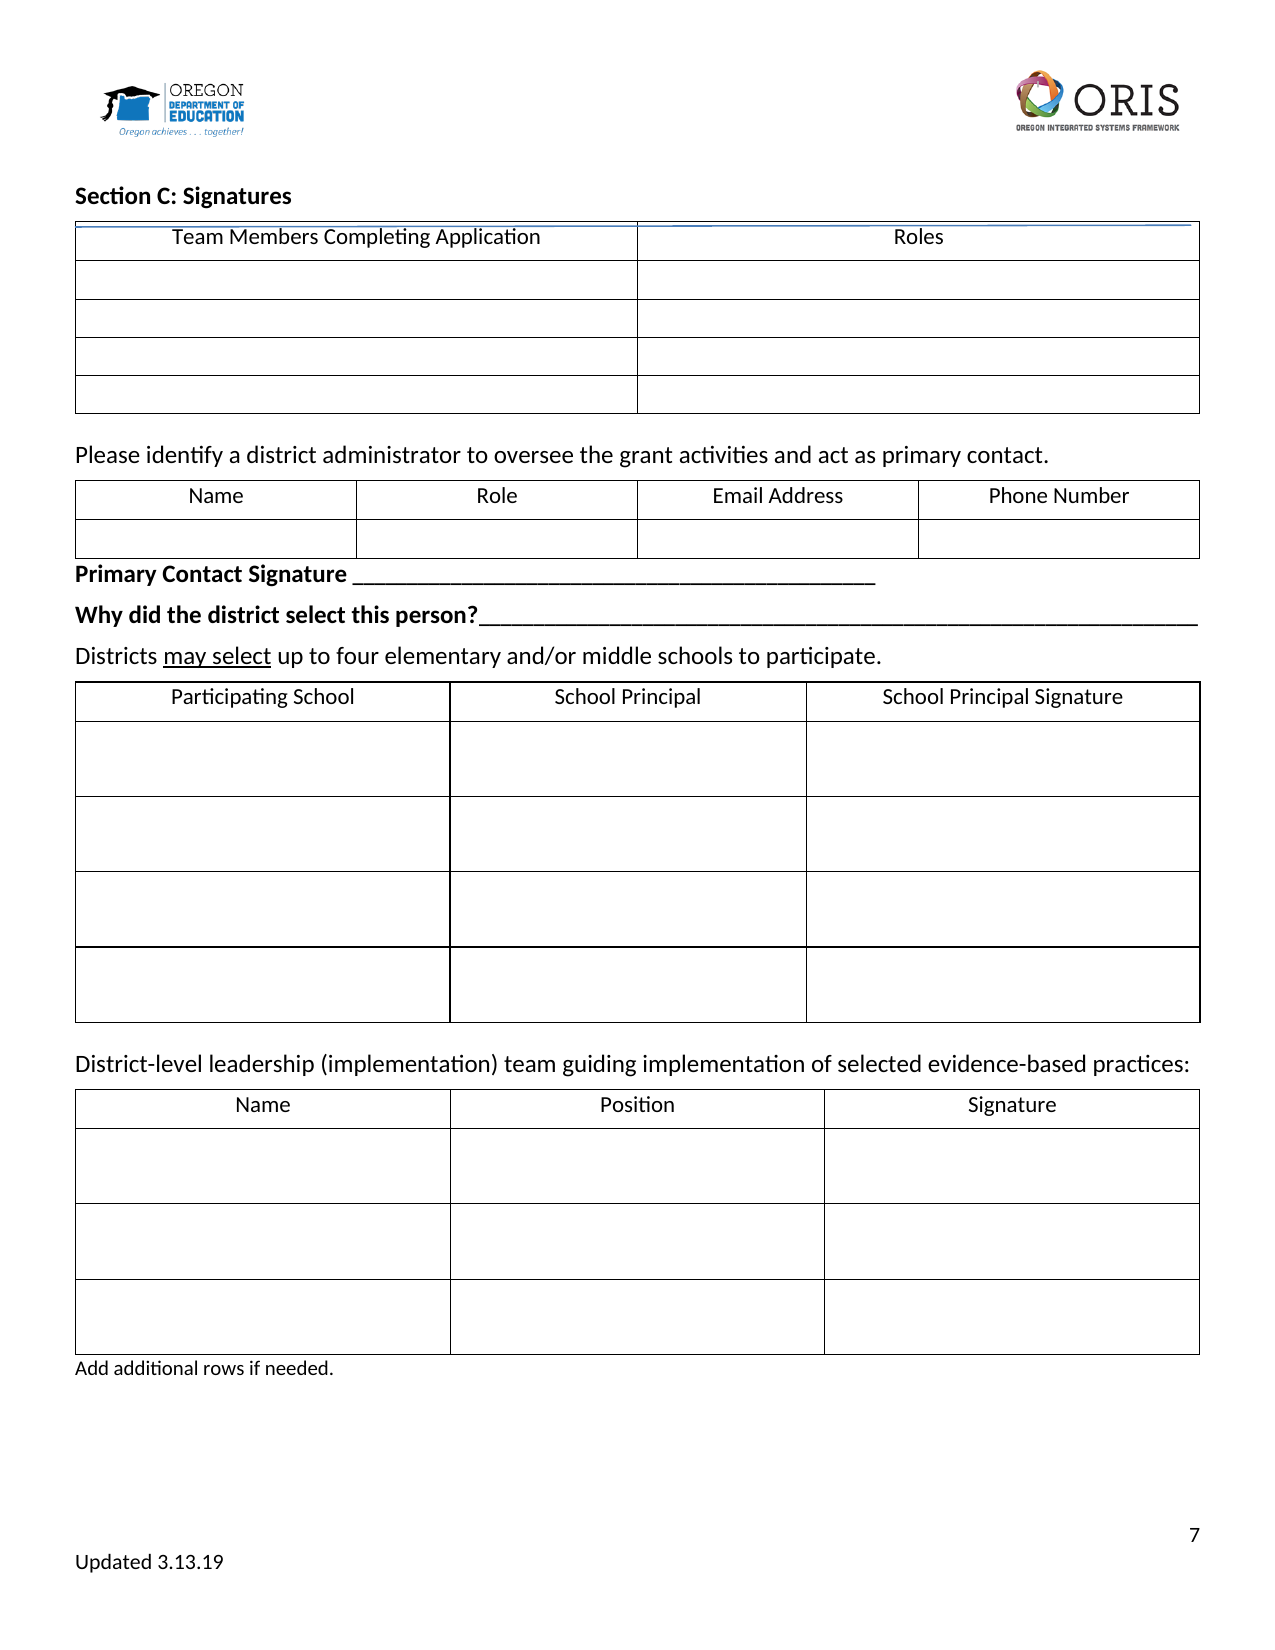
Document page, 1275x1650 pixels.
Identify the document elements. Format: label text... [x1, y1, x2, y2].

table_cell [825, 1129, 1199, 1203]
table_cell [76, 261, 637, 298]
picture [1014, 67, 1188, 145]
table_cell [76, 872, 449, 946]
table_cell [76, 520, 356, 557]
table_cell [76, 1280, 450, 1354]
table_cell [451, 797, 806, 871]
table_cell [451, 1129, 824, 1203]
text Why did the district select this person?__________________________________________________________________ [75, 599, 1200, 630]
table_header Participating School [76, 683, 449, 721]
table_cell [76, 338, 637, 375]
picture [75, 67, 261, 149]
text District-level leadership (implementation) team guiding implementation of selected evidence-based practices: [75, 1048, 1200, 1078]
text Add additional rows if needed. [75, 1355, 1200, 1380]
table_cell [638, 520, 918, 557]
table_cell [825, 1204, 1199, 1278]
table_header School Principal Signature [807, 683, 1199, 721]
table_cell [76, 300, 637, 337]
table_cell [451, 872, 806, 946]
text Primary Contact Signature ________________________________________________ [75, 559, 1200, 589]
table_cell [451, 1204, 824, 1278]
text Please identify a district administrator to oversee the grant activities and act as primary contact. [75, 439, 1200, 469]
table_cell [76, 797, 449, 871]
table_cell [451, 722, 806, 796]
text Section C: Signatures [75, 180, 1200, 211]
table_header Name [76, 1090, 450, 1128]
table_cell [919, 520, 1199, 557]
table_cell [807, 722, 1199, 796]
table_header School Principal [451, 683, 806, 721]
table_cell [76, 376, 637, 413]
table_cell [825, 1280, 1199, 1354]
table_cell [638, 300, 1199, 337]
table_header Role [357, 481, 637, 519]
table_header Email Address [638, 481, 918, 519]
table_cell [451, 948, 806, 1022]
table_cell [807, 948, 1199, 1022]
table_header Team Members Completing Application [76, 227, 637, 260]
table_cell [807, 797, 1199, 871]
table_cell [357, 520, 637, 557]
table_cell [638, 338, 1199, 375]
table_header Phone Number [919, 481, 1199, 519]
table_cell [76, 722, 449, 796]
table_cell [807, 872, 1199, 946]
table_header Roles [638, 222, 1199, 260]
table_cell [76, 948, 449, 1022]
table_cell [638, 261, 1199, 298]
table_cell [638, 376, 1199, 413]
table_header Name [76, 481, 356, 519]
table_cell [76, 1129, 450, 1203]
table_header Position [451, 1090, 824, 1128]
table_cell [451, 1280, 824, 1354]
text Districts may select up to four elementary and/or middle schools to participate. [75, 640, 1200, 671]
table_cell [76, 1204, 450, 1278]
table_header Signature [825, 1090, 1199, 1128]
